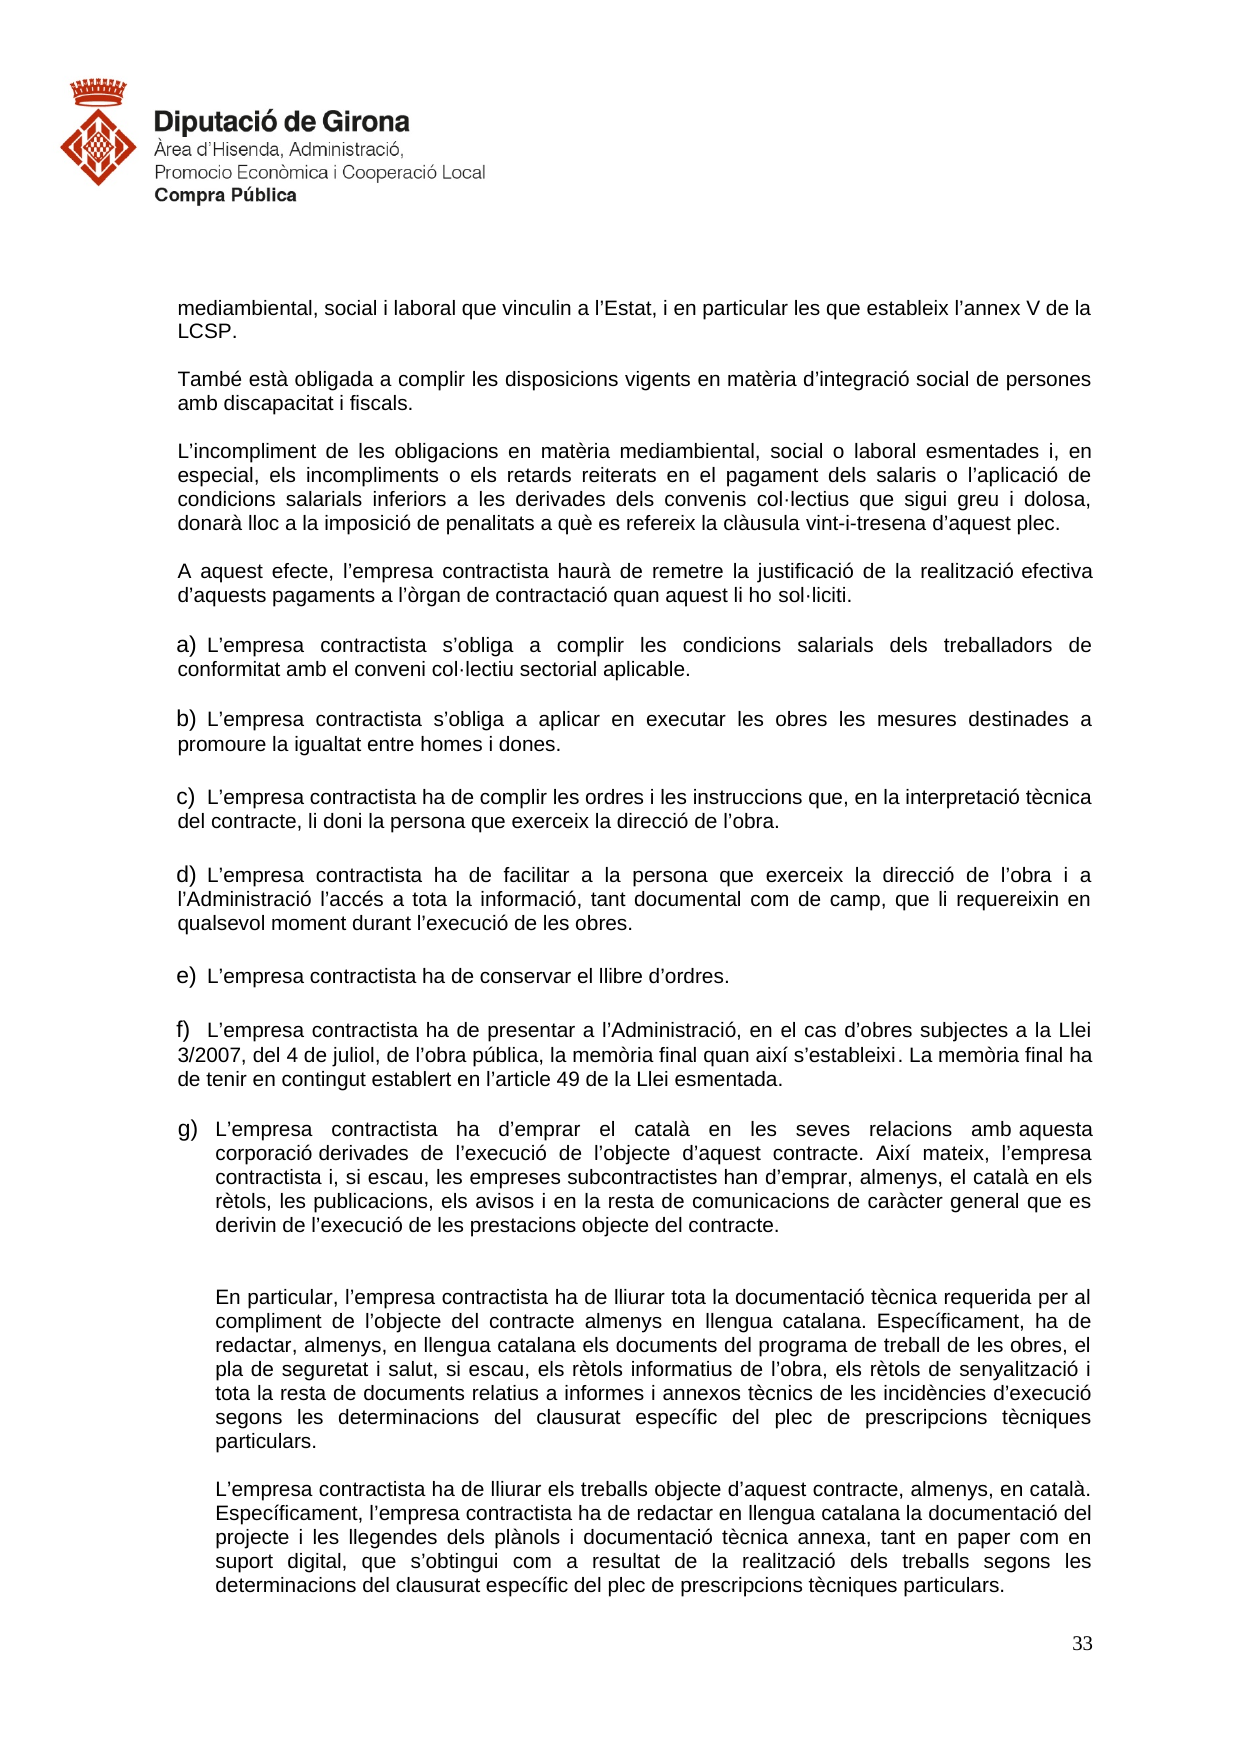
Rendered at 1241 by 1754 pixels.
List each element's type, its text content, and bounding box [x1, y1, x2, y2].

picture [0, 0, 568, 252]
text En particular, l’empresa contractista ha de lliurar tota la documentació tècnica requerida per al compliment de l’objecte del contracte almenys en llengua catalana. Específicament, ha de redactar, almenys, en llengua catalana els documents del programa de treball de les obres, el pla de seguretat i salut, si escau, els rètols informatius de l’obra, els rètols de senyalització i tota la resta de documents relatius a informes i annexos tècnics de les incidències d’execució segons les determinacions del clausurat específic del plec de prescripcions tècniques particulars. [215, 1285, 1093, 1453]
text L’incompliment de les obligacions en matèria mediambiental, social o laboral esmentades i, en especial, els incompliments o els retards reiterats en el pagament dels salaris o l’aplicació de condicions salarials inferiors a les derivades dels convenis col·lectius que sigui greu i dolosa, donarà lloc a la imposició de penalitats a què es refereix la clàusula vint-i-tresena d’aquest plec. [177, 439, 1093, 535]
list L’empresa contractista s’obliga a complir les condicions salarials dels treballadors de conformitat amb el conveni col·lectiu sectorial aplicable. [176, 631, 1093, 681]
list L’empresa contractista ha d’emprar el català en les seves relacions amb aquesta corporació derivades de l’execució de l’objecte d’aquest contracte. Així mateix, l’empresa contractista i, si escau, les empreses subcontractistes han d’emprar, almenys, el català en els rètols, les publicacions, els avisos i en la resta de comunicacions de caràcter general que es derivin de l’execució de les prestacions objecte del contracte. [178, 1114, 1093, 1237]
list L’empresa contractista s’obliga a aplicar en executar les obres les mesures destinades a promoure la igualtat entre homes i dones. [176, 705, 1093, 755]
list L’empresa contractista ha de facilitar a la persona que exerceix la direcció de l’obra i a l’Administració l’accés a tota la informació, tant documental com de camp, que li requereixin en qualsevol moment durant l’execució de les obres. [176, 861, 1093, 935]
text També està obligada a complir les disposicions vigents en matèria d’integració social de persones amb discapacitat i fiscals. [177, 367, 1093, 415]
text A aquest efecte, l’empresa contractista haurà de remetre la justificació de la realització efectiva d’aquests pagaments a l’òrgan de contractació quan aquest li ho sol·liciti. [177, 559, 1093, 607]
list L’empresa contractista ha de complir les ordres i les instruccions que, en la interpretació tècnica del contracte, li doni la persona que exerceix la direcció de l’obra. [176, 783, 1093, 833]
list L’empresa contractista ha de presentar a l’Administració, en el cas d’obres subjectes a la Llei 3/2007, del 4 de juliol, de l’obra pública, la memòria final quan així s’estableixi. La memòria final ha de tenir en contingut establert en l’article 49 de la Llei esmentada. [176, 1016, 1093, 1091]
list L’empresa contractista ha de conservar el llibre d’ordres. [176, 962, 1093, 989]
text L’empresa contractista ha de lliurar els treballs objecte d’aquest contracte, almenys, en català. Específicament, l’empresa contractista ha de redactar en llengua catalana la documentació del projecte i les llegendes dels plànols i documentació tècnica annexa, tant en paper com en suport digital, que s’obtingui com a resultat de la realització dels treballs segons les determinacions del clausurat específic del plec de prescripcions tècniques particulars. [215, 1477, 1093, 1596]
